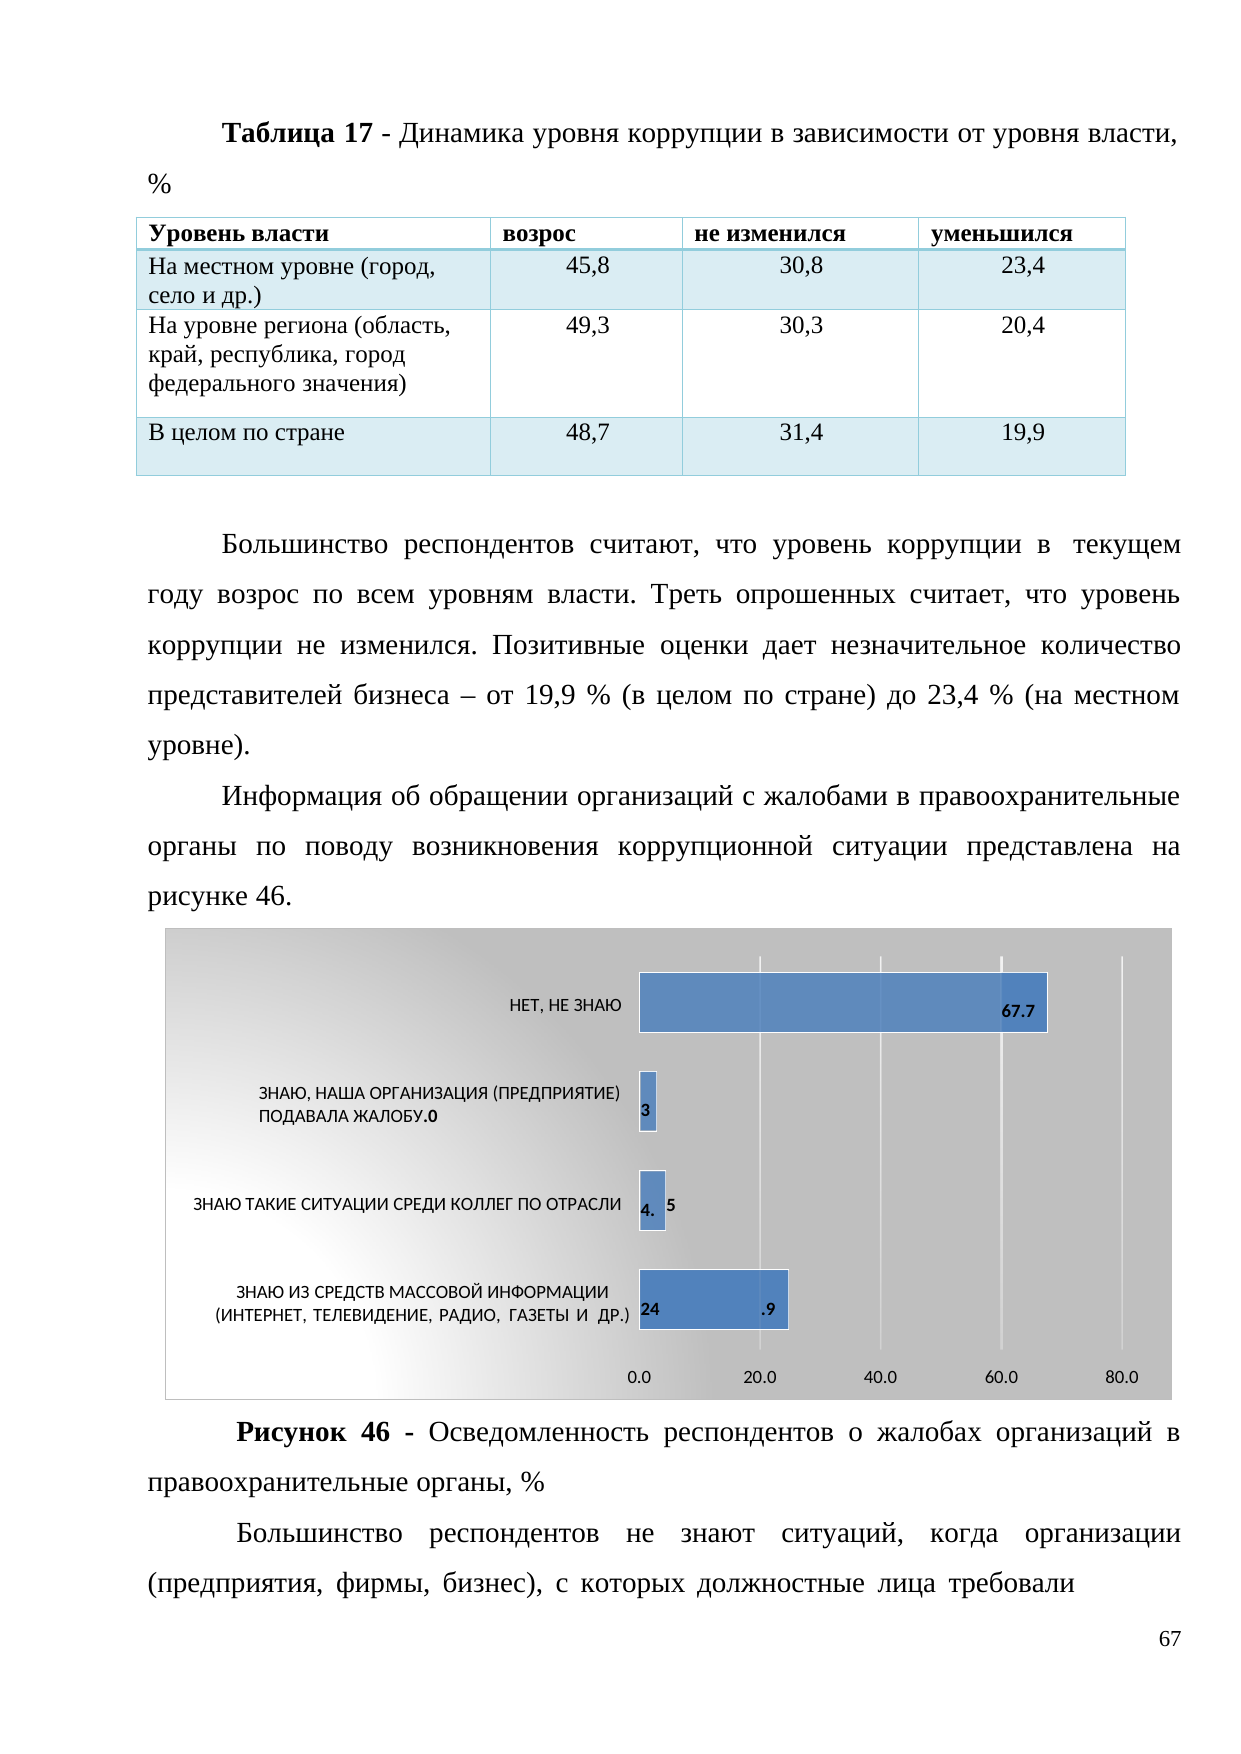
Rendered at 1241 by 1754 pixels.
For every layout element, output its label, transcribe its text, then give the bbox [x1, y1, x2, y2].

table_cell 19,9 [919, 418, 1125, 475]
table_cell 20,4 [919, 310, 1125, 417]
table_cell В целом по стране [137, 418, 490, 475]
text Большинство респондентов считают, что уровень коррупции в текущем году возрос по всем уровням власти. Треть опрошенных считает, что уровень коррупции не изменился. Позитивные оценки дает незначительное количество представителей бизнеса – от 19,9 % (в целом по стране) до 23,4 % (на местном уровне). [147, 526, 1182, 761]
table_cell 31,4 [683, 418, 918, 475]
table_cell 23,4 [919, 251, 1125, 309]
text % [147, 166, 1196, 199]
table_cell 30,3 [683, 310, 918, 417]
table_cell 48,7 [491, 418, 682, 475]
text Информация об обращении организаций с жалобами в правоохранительные органы по поводу возникновения коррупционной ситуации представлена на рисунке 46. [147, 778, 1181, 912]
table_header Уровень власти [137, 218, 490, 248]
table_cell 49,3 [491, 310, 682, 417]
table_cell На местном уровне (город, село и др.) [137, 251, 490, 309]
table_cell На уровне региона (область, край, республика, город федерального значения) [137, 310, 490, 417]
picture [166, 929, 1171, 1399]
text Большинство респондентов не знают ситуаций, когда организации (предприятия, фирмы, бизнес), с которых должностные лица требовали [147, 1515, 1181, 1599]
table_header уменьшился [919, 218, 1125, 248]
table_header 9 Органы по охране природных ресурсов и окружающей среды [640, 1270, 788, 1329]
table_cell 30,8 [683, 251, 918, 309]
table_header не изменился [683, 218, 918, 248]
table_cell 45,8 [491, 251, 682, 309]
table_header возрос [491, 218, 682, 248]
text Таблица 17 - Динамика уровня коррупции в зависимости от уровня власти, [222, 115, 1196, 149]
text Рисунок 46 - Осведомленность респондентов о жалобах организаций в правоохранительные органы, % [147, 1414, 1181, 1498]
